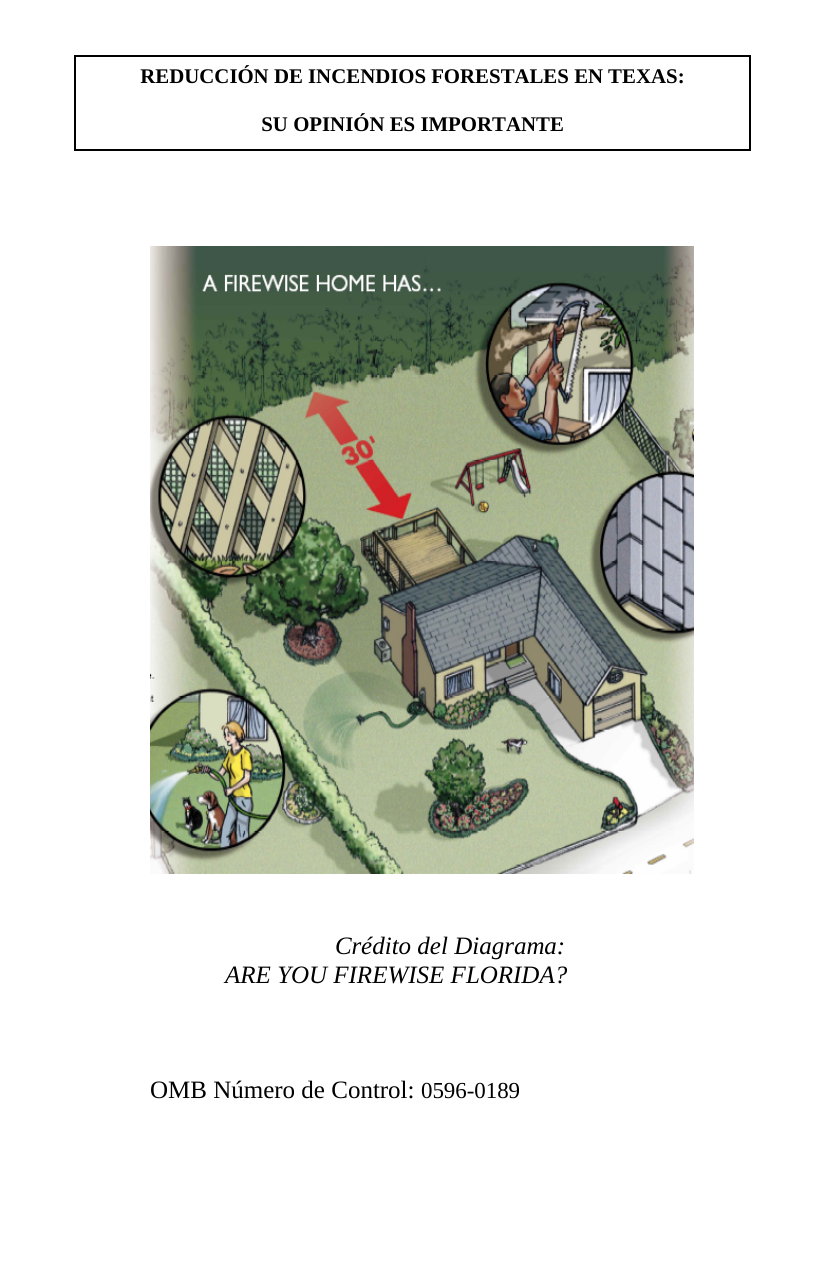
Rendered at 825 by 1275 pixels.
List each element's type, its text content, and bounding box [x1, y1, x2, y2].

text OMB Número de Control: 0596-0189 [150, 1075, 675, 1104]
picture [150, 246, 694, 874]
text Crédito del Diagrama: [150, 931, 675, 960]
text ARE YOU FIREWISE FLORIDA? [225, 960, 675, 989]
